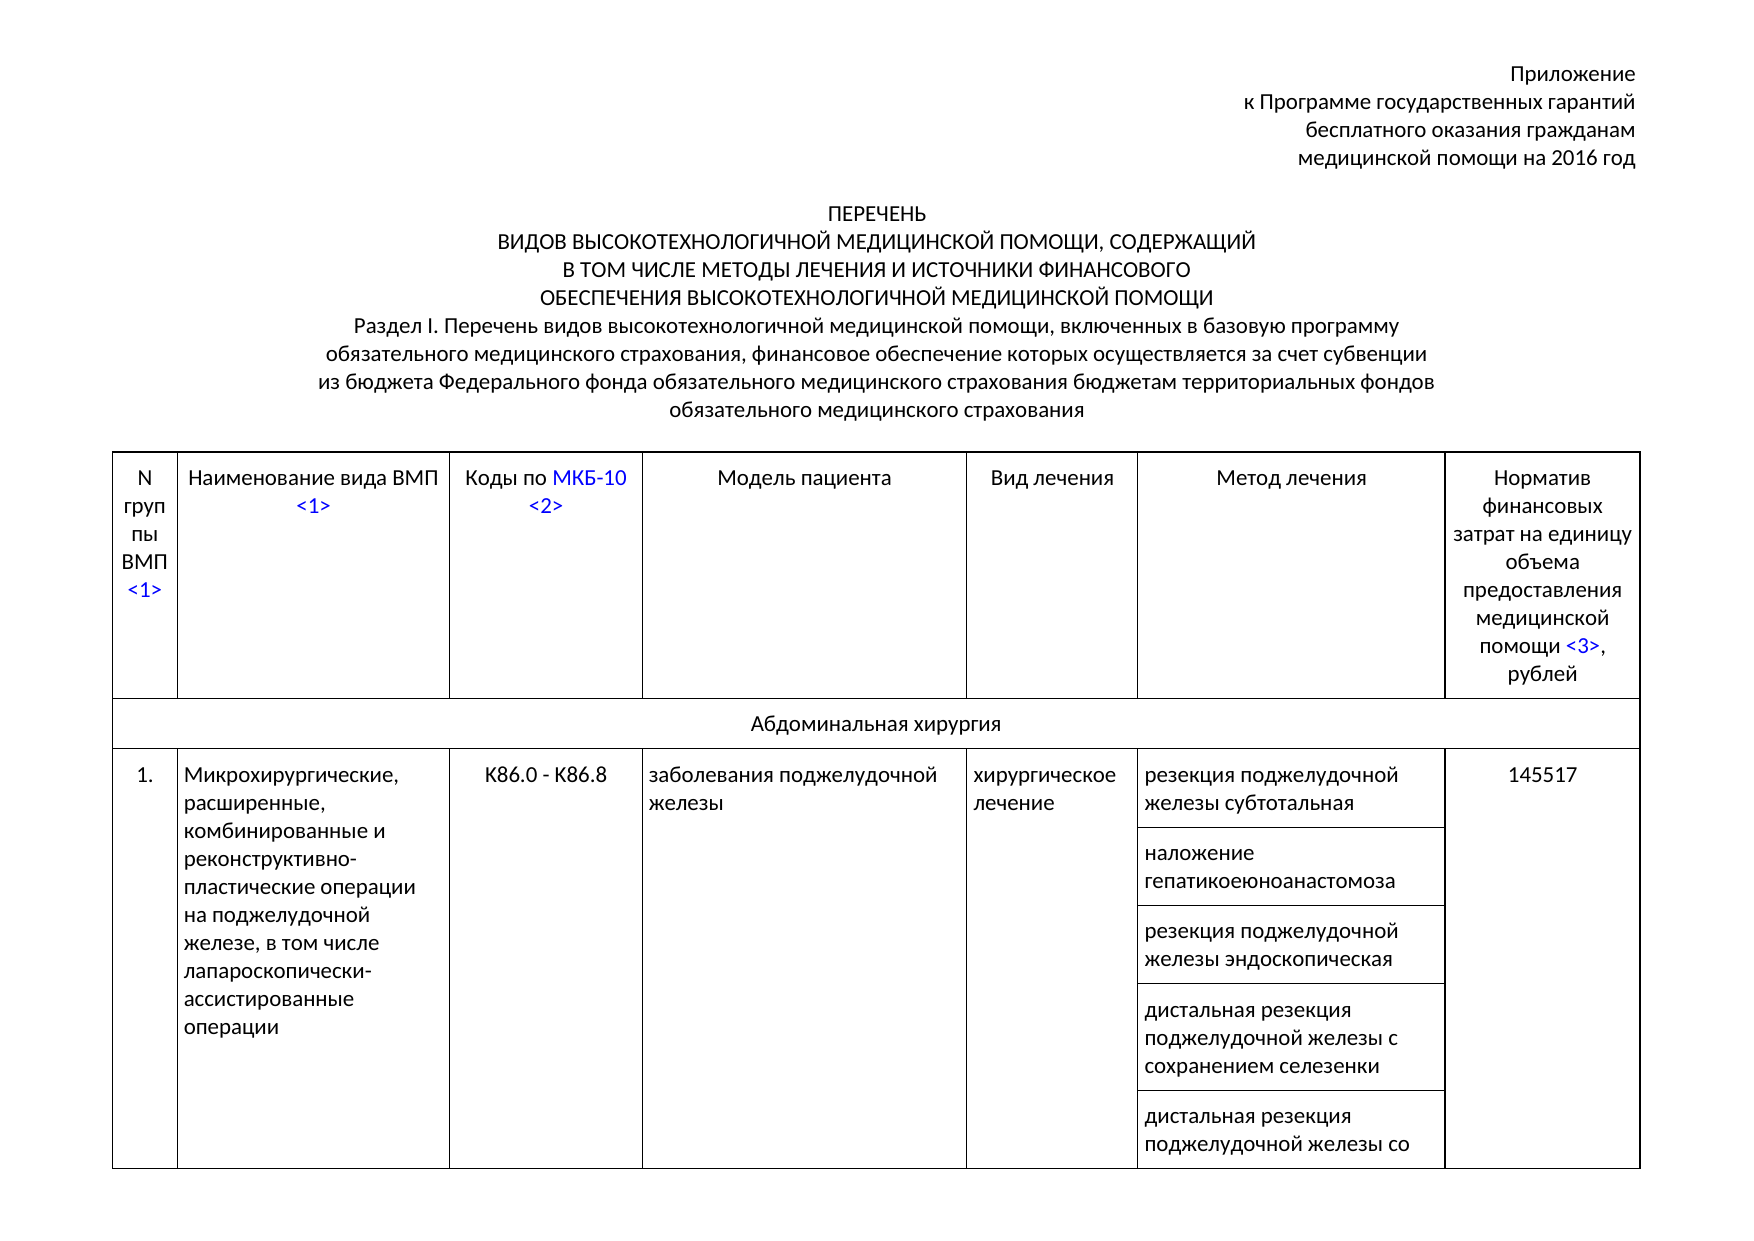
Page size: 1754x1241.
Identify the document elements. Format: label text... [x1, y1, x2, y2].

text Приложение [118, 59, 1636, 87]
text Раздел I. Перечень видов высокотехнологичной медицинской помощи, включенных в базовую программу [118, 311, 1636, 339]
table_cell резекция поджелудочной железы субтотальная [1138, 749, 1444, 827]
table_cell наложение гепатикоеюноанастомоза [1138, 828, 1444, 905]
table_cell Микрохирургические, расширенные, комбинированные и реконструктивно-пластические операции на поджелудочной железе, в том числе лапароскопически-ассистированные операции [178, 749, 449, 1168]
table_header Норматив финансовых затрат на единицу объема предоставления медицинской помощи <3>, рублей [1446, 453, 1639, 698]
table_header Вид лечения [967, 453, 1137, 698]
table_cell заболевания поджелудочной железы [643, 749, 966, 1168]
table_cell 145517 [1446, 749, 1639, 1168]
text ОБЕСПЕЧЕНИЯ ВЫСОКОТЕХНОЛОГИЧНОЙ МЕДИЦИНСКОЙ ПОМОЩИ [118, 283, 1636, 311]
text ПЕРЕЧЕНЬ [118, 199, 1636, 227]
table_header Наименование вида ВМП <1> [178, 453, 449, 698]
table_header Коды по МКБ-10 <2> [450, 453, 642, 698]
text медицинской помощи на 2016 год [118, 143, 1636, 171]
text В ТОМ ЧИСЛЕ МЕТОДЫ ЛЕЧЕНИЯ И ИСТОЧНИКИ ФИНАНСОВОГО [118, 255, 1636, 283]
text бесплатного оказания гражданам [118, 115, 1636, 143]
table_cell Абдоминальная хирургия [113, 699, 1639, 748]
table_cell хирургическое лечение [967, 749, 1137, 1168]
table_cell K86.0 - K86.8 [450, 749, 642, 1168]
text обязательного медицинского страхования [118, 395, 1636, 423]
table_header N группы ВМП <1> [113, 453, 177, 698]
table_cell резекция поджелудочной железы эндоскопическая [1138, 906, 1444, 983]
text из бюджета Федерального фонда обязательного медицинского страхования бюджетам территориальных фондов [118, 367, 1636, 395]
text обязательного медицинского страхования, финансовое обеспечение которых осуществляется за счет субвенции [118, 339, 1636, 367]
table_header Метод лечения [1138, 453, 1444, 698]
table_cell 1. [113, 749, 177, 1168]
table_header Модель пациента [643, 453, 966, 698]
table_cell дистальная резекция поджелудочной железы с сохранением селезенки [1138, 984, 1444, 1089]
text к Программе государственных гарантий [118, 87, 1636, 115]
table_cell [1138, 1091, 1444, 1168]
text ВИДОВ ВЫСОКОТЕХНОЛОГИЧНОЙ МЕДИЦИНСКОЙ ПОМОЩИ, СОДЕРЖАЩИЙ [118, 227, 1636, 255]
